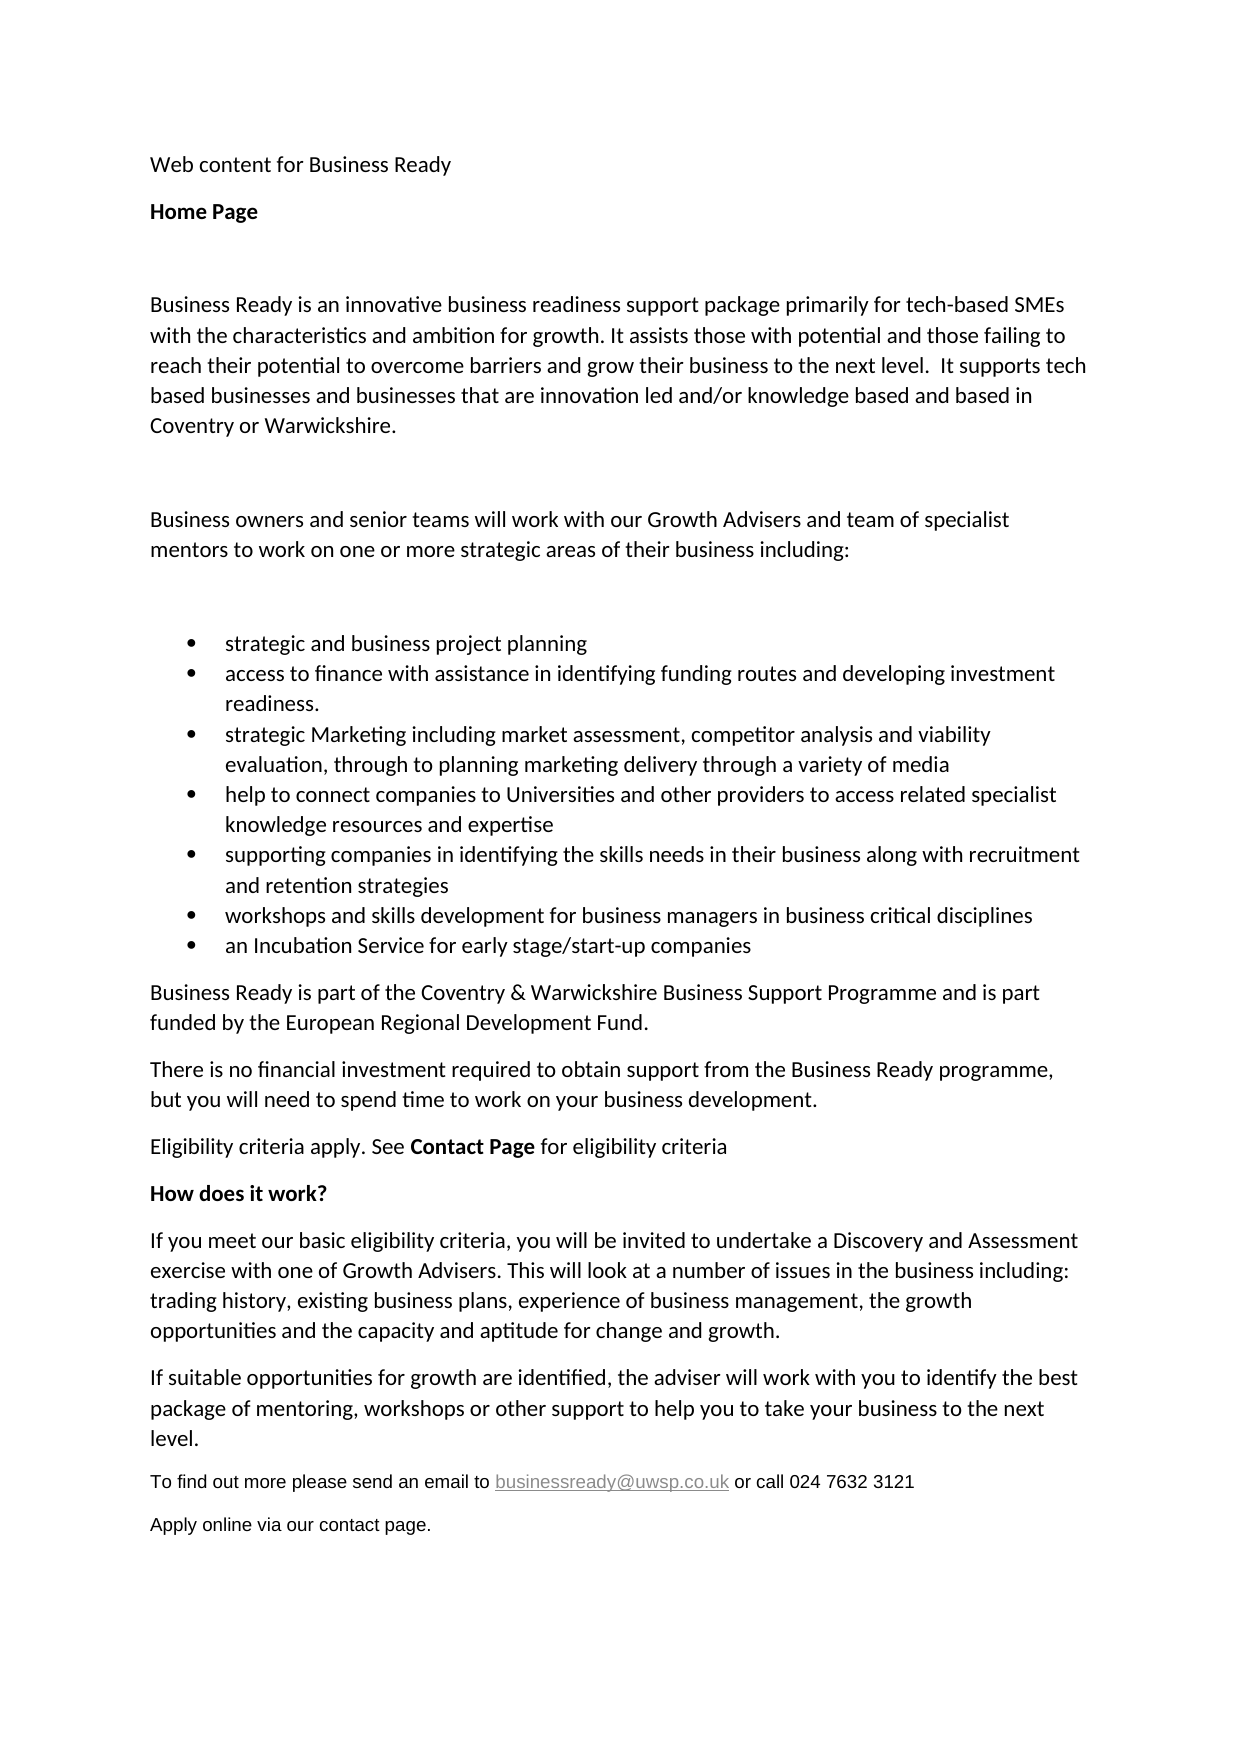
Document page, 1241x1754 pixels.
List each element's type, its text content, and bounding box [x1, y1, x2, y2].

text How does it work? [150, 1179, 1090, 1207]
list access to finance with assistance in identifying funding routes and developing investment readiness. [187, 659, 1090, 718]
list strategic and business project planning [187, 629, 1090, 657]
list supporting companies in identifying the skills needs in their business along with recruitment and retention strategies [187, 841, 1090, 899]
list an Incubation Service for early stage/start-up companies [187, 931, 1090, 959]
text Web content for Business Ready [150, 150, 1090, 178]
text Eligibility criteria apply. See Contact Page for eligibility criteria [150, 1132, 1090, 1160]
list workshops and skills development for business managers in business critical disciplines [187, 901, 1090, 929]
text Business Ready is an innovative business readiness support package primarily for tech-based SMEs with the characteristics and ambition for growth. It assists those with potential and those failing to reach their potential to overcome barriers and grow their business to the next level. It supports tech based businesses and businesses that are innovation led and/or knowledge based and based in Coventry or Warwickshire. [150, 291, 1090, 439]
text To find out more please send an email to businessready@uwsp.co.uk or call 024 7632 3121 [150, 1471, 1090, 1492]
list strategic Marketing including market assessment, competitor analysis and viability evaluation, through to planning marketing delivery through a variety of media [187, 720, 1090, 778]
text If suitable opportunities for growth are identified, the adviser will work with you to identify the best package of mentoring, workshops or other support to help you to take your business to the next level. [150, 1363, 1090, 1452]
text Business owners and senior teams will work with our Growth Advisers and team of specialist mentors to work on one or more strategic areas of their business including: [150, 505, 1090, 563]
text There is no financial investment required to obtain support from the Business Ready programme, but you will need to spend time to work on your business development. [150, 1055, 1090, 1113]
list help to connect companies to Universities and other providers to access related specialist knowledge resources and expertise [187, 780, 1090, 838]
text Home Page [150, 197, 1090, 225]
text Business Ready is part of the Coventry & Warwickshire Business Support Programme and is part funded by the European Regional Development Fund. [150, 978, 1090, 1036]
text If you meet our basic eligibility criteria, you will be invited to undertake a Discovery and Assessment exercise with one of Growth Advisers. This will look at a number of issues in the business including: trading history, existing business plans, experience of business management, the growth opportunities and the capacity and aptitude for change and growth. [150, 1226, 1090, 1345]
text Apply online via our contact page. [150, 1514, 1090, 1536]
